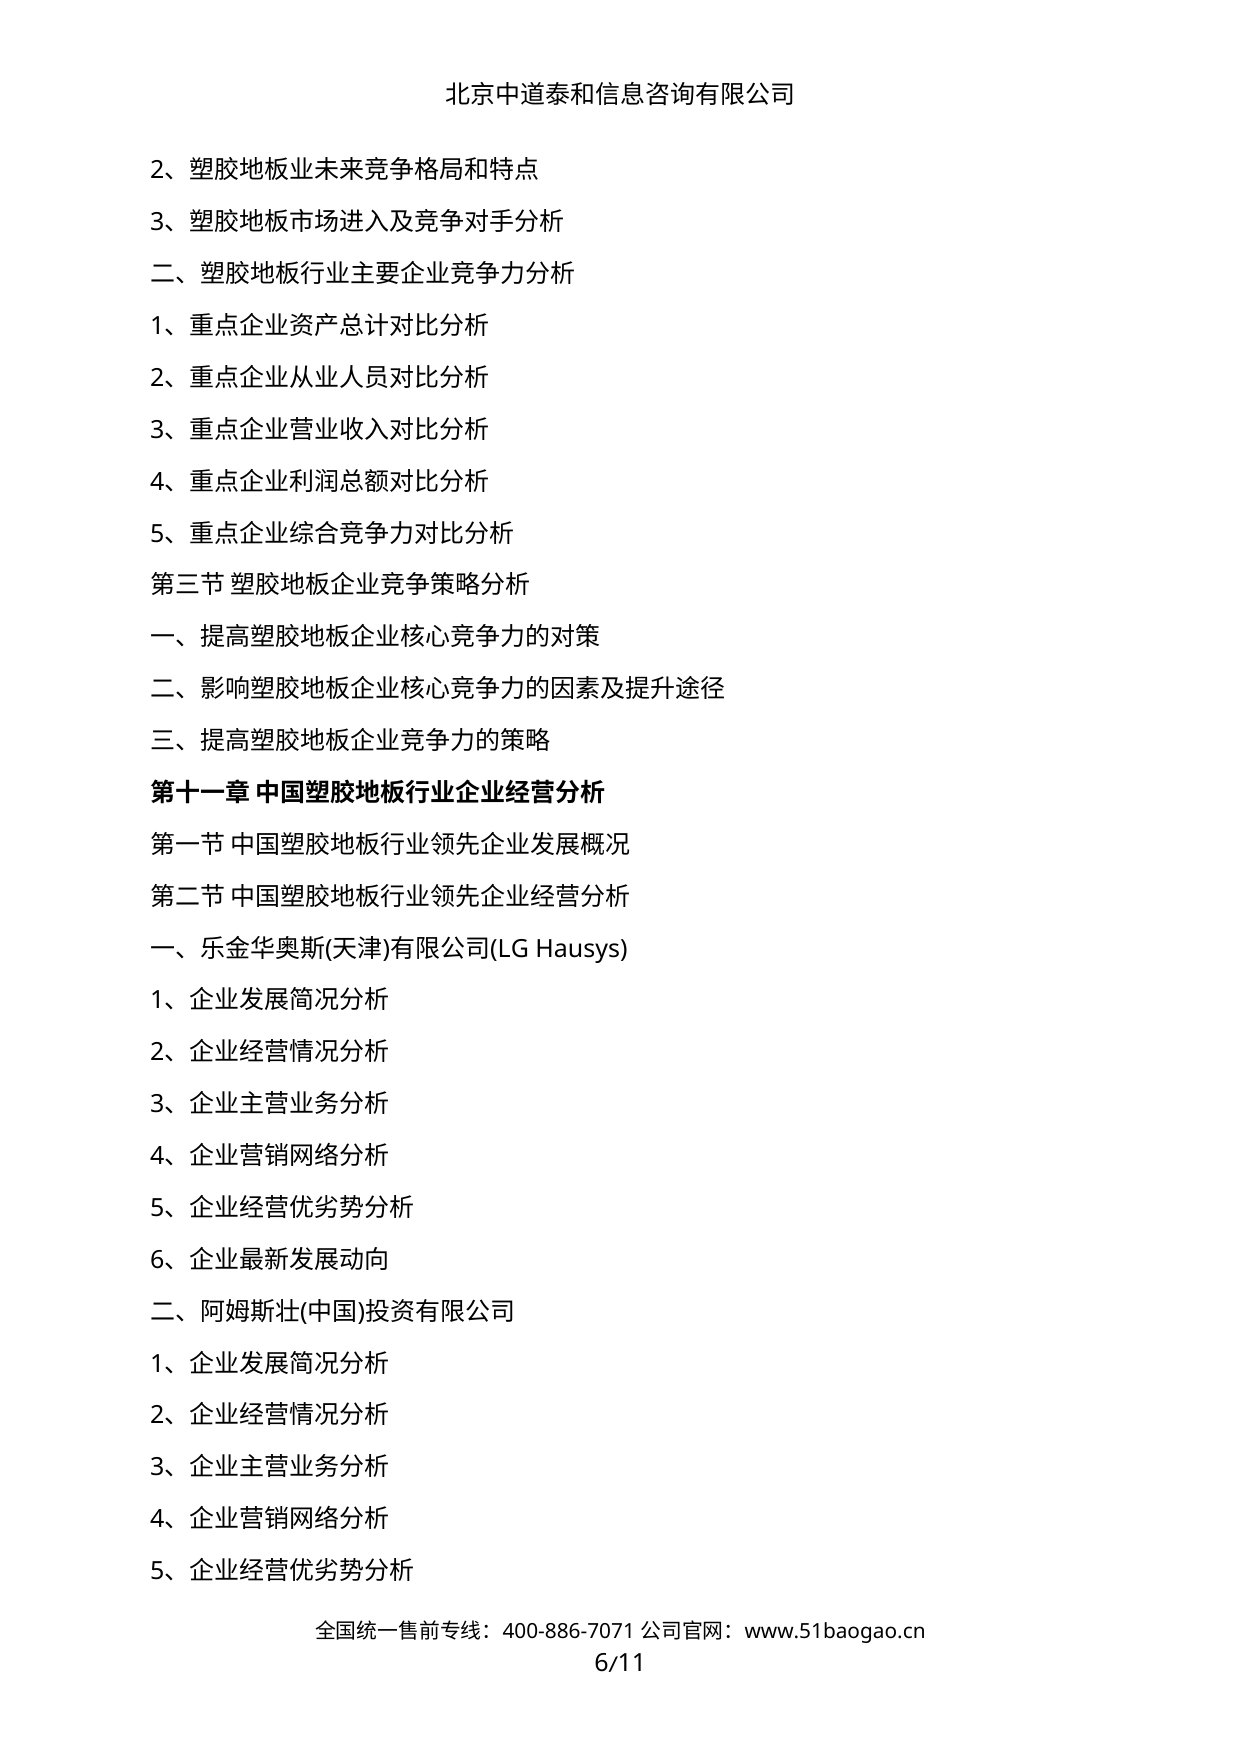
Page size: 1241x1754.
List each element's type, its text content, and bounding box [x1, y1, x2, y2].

text 一、乐金华奥斯(天津)有限公司(LG Hausys) [150, 928, 1090, 964]
text 4、重点企业利润总额对比分析 [150, 461, 1090, 497]
text 2、重点企业从业人员对比分析 [150, 357, 1090, 394]
text 第十一章 中国塑胶地板行业企业经营分析 [150, 772, 1090, 809]
text 2、企业经营情况分析 [150, 1032, 1090, 1068]
text 3、企业主营业务分析 [150, 1447, 1090, 1483]
text 一、提高塑胶地板企业核心竞争力的对策 [150, 617, 1090, 653]
text 二、阿姆斯壮(中国)投资有限公司 [150, 1291, 1090, 1327]
text 二、影响塑胶地板企业核心竞争力的因素及提升途径 [150, 669, 1090, 705]
text 2、企业经营情况分析 [150, 1395, 1090, 1431]
text 3、企业主营业务分析 [150, 1084, 1090, 1120]
text 三、提高塑胶地板企业竞争力的策略 [150, 721, 1090, 757]
text 第一节 中国塑胶地板行业领先企业发展概况 [150, 824, 1090, 861]
text 3、重点企业营业收入对比分析 [150, 409, 1090, 446]
text 4、企业营销网络分析 [150, 1136, 1090, 1172]
text 3、塑胶地板市场进入及竞争对手分析 [150, 202, 1090, 238]
text 二、塑胶地板行业主要企业竞争力分析 [150, 254, 1090, 290]
text 5、企业经营优劣势分析 [150, 1187, 1090, 1224]
text 4、企业营销网络分析 [150, 1499, 1090, 1535]
text 5、重点企业综合竞争力对比分析 [150, 513, 1090, 549]
text 2、塑胶地板业未来竞争格局和特点 [150, 150, 1090, 186]
text 第二节 中国塑胶地板行业领先企业经营分析 [150, 876, 1090, 912]
text 6、企业最新发展动向 [150, 1239, 1090, 1276]
text 1、企业发展简况分析 [150, 980, 1090, 1016]
text 第三节 塑胶地板企业竞争策略分析 [150, 565, 1090, 601]
text 1、企业发展简况分析 [150, 1343, 1090, 1379]
text 5、企业经营优劣势分析 [150, 1551, 1090, 1587]
text 1、重点企业资产总计对比分析 [150, 306, 1090, 342]
